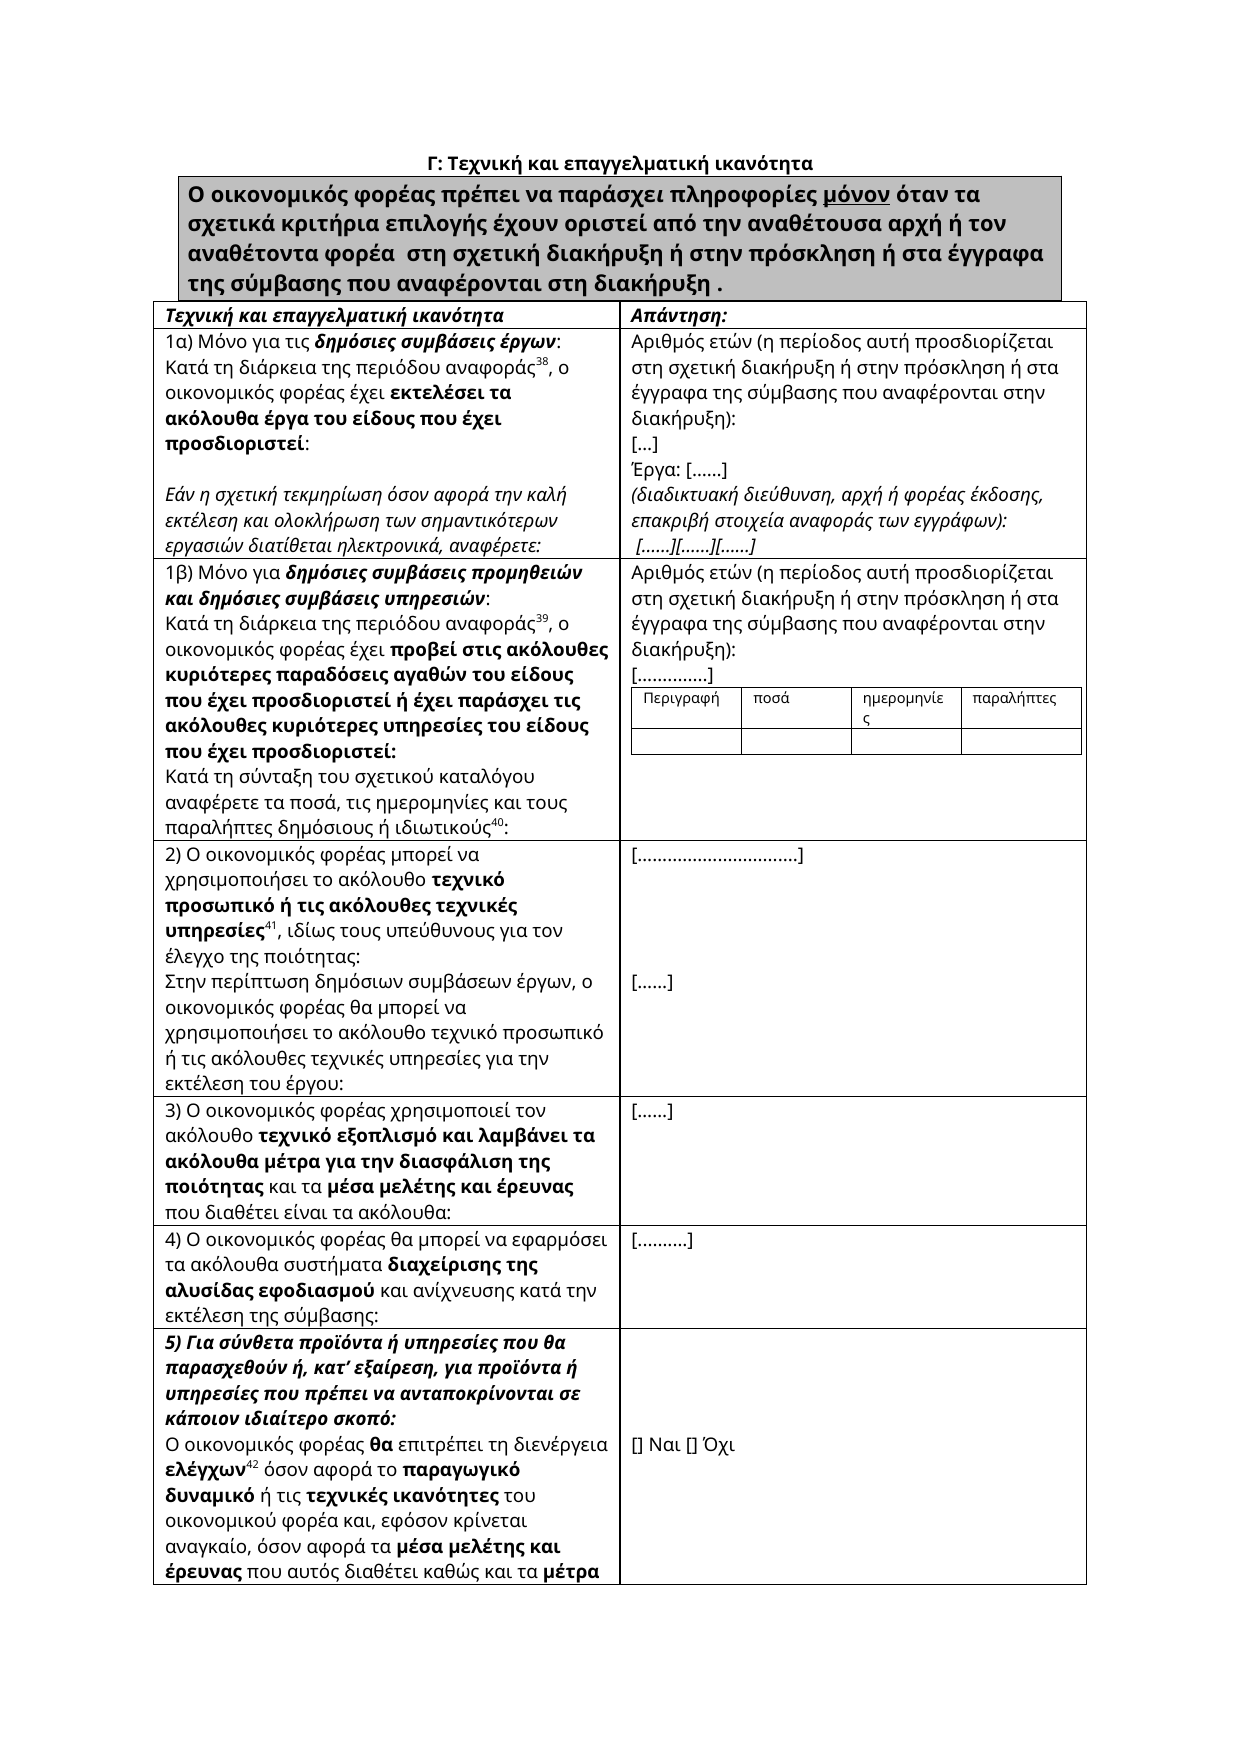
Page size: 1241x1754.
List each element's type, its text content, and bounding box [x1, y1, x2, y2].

table_cell [……] [621, 1097, 1086, 1225]
table_cell 2) Ο οικονομικός φορέας μπορεί να χρησιμοποιήσει το ακόλουθο τεχνικό προσωπικό ή τις ακόλουθες τεχνικές υπηρεσίες41, ιδίως τους υπεύθυνους για τον έλεγχο της ποιότητας: Στην περίπτωση δημόσιων συμβάσεων έργων, ο οικονομικός φορέας θα μπορεί να χρησιμοποιήσει το ακόλουθο τεχνικό προσωπικό ή τις ακόλουθες τεχνικές υπηρεσίες για την εκτέλεση του έργου: [154, 841, 619, 1096]
table_cell [....……] [621, 1226, 1086, 1328]
text Ο οικονομικός φορέας πρέπει να παράσχει πληροφορίες μόνον όταν τα σχετικά κριτήρια επιλογής έχουν οριστεί από την αναθέτουσα αρχή ή τον αναθέτοντα φορέα στη σχετική διακήρυξη ή στην πρόσκληση ή στα έγγραφα της σύμβασης που αναφέρονται στη διακήρυξη . [179, 177, 1061, 300]
table_cell 1α) Μόνο για τις δημόσιες συμβάσεις έργων: Κατά τη διάρκεια της περιόδου αναφοράς38, ο οικονομικός φορέας έχει εκτελέσει τα ακόλουθα έργα του είδους που έχει προσδιοριστεί: Εάν η σχετική τεκμηρίωση όσον αφορά την καλή εκτέλεση και ολοκλήρωση των σημαντικότερων εργασιών διατίθεται ηλεκτρονικά, αναφέρετε: [154, 329, 619, 558]
text Γ: Τεχνική και επαγγελματική ικανότητα [187, 150, 1053, 176]
table_cell [] Ναι [] Όχι [621, 1329, 1086, 1584]
table_cell 3) Ο οικονομικός φορέας χρησιμοποιεί τον ακόλουθο τεχνικό εξοπλισμό και λαμβάνει τα ακόλουθα μέτρα για την διασφάλιση της ποιότητας και τα μέσα μελέτης και έρευνας που διαθέτει είναι τα ακόλουθα: [154, 1097, 619, 1225]
table_cell [……..........................] [……] [621, 841, 1086, 1096]
table_cell 1β) Μόνο για δημόσιες συμβάσεις προμηθειών και δημόσιες συμβάσεις υπηρεσιών: Κατά τη διάρκεια της περιόδου αναφοράς39, ο οικονομικός φορέας έχει προβεί στις ακόλουθες κυριότερες παραδόσεις αγαθών του είδους που έχει προσδιοριστεί ή έχει παράσχει τις ακόλουθες κυριότερες υπηρεσίες του είδους που έχει προσδιοριστεί: Κατά τη σύνταξη του σχετικού καταλόγου αναφέρετε τα ποσά, τις ημερομηνίες και τους παραλήπτες δημόσιους ή ιδιωτικούς40: [154, 559, 619, 840]
table_cell 4) Ο οικονομικός φορέας θα μπορεί να εφαρμόσει τα ακόλουθα συστήματα διαχείρισης της αλυσίδας εφοδιασμού και ανίχνευσης κατά την εκτέλεση της σύμβασης: [154, 1226, 619, 1328]
table_cell Αριθμός ετών (η περίοδος αυτή προσδιορίζεται στη σχετική διακήρυξη ή στην πρόσκληση ή στα έγγραφα της σύμβασης που αναφέρονται στην διακήρυξη): […...........] [621, 559, 1086, 840]
table_header Τεχνική και επαγγελματική ικανότητα [154, 302, 619, 327]
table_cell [154, 1329, 619, 1584]
table_cell Αριθμός ετών (η περίοδος αυτή προσδιορίζεται στη σχετική διακήρυξη ή στην πρόσκληση ή στα έγγραφα της σύμβασης που αναφέρονται στην διακήρυξη): […] Έργα: [……] (διαδικτυακή διεύθυνση, αρχή ή φορέας έκδοσης, επακριβή στοιχεία αναφοράς των εγγράφων): [……][……][……] [621, 329, 1086, 558]
table_header Απάντηση: [621, 302, 1086, 327]
